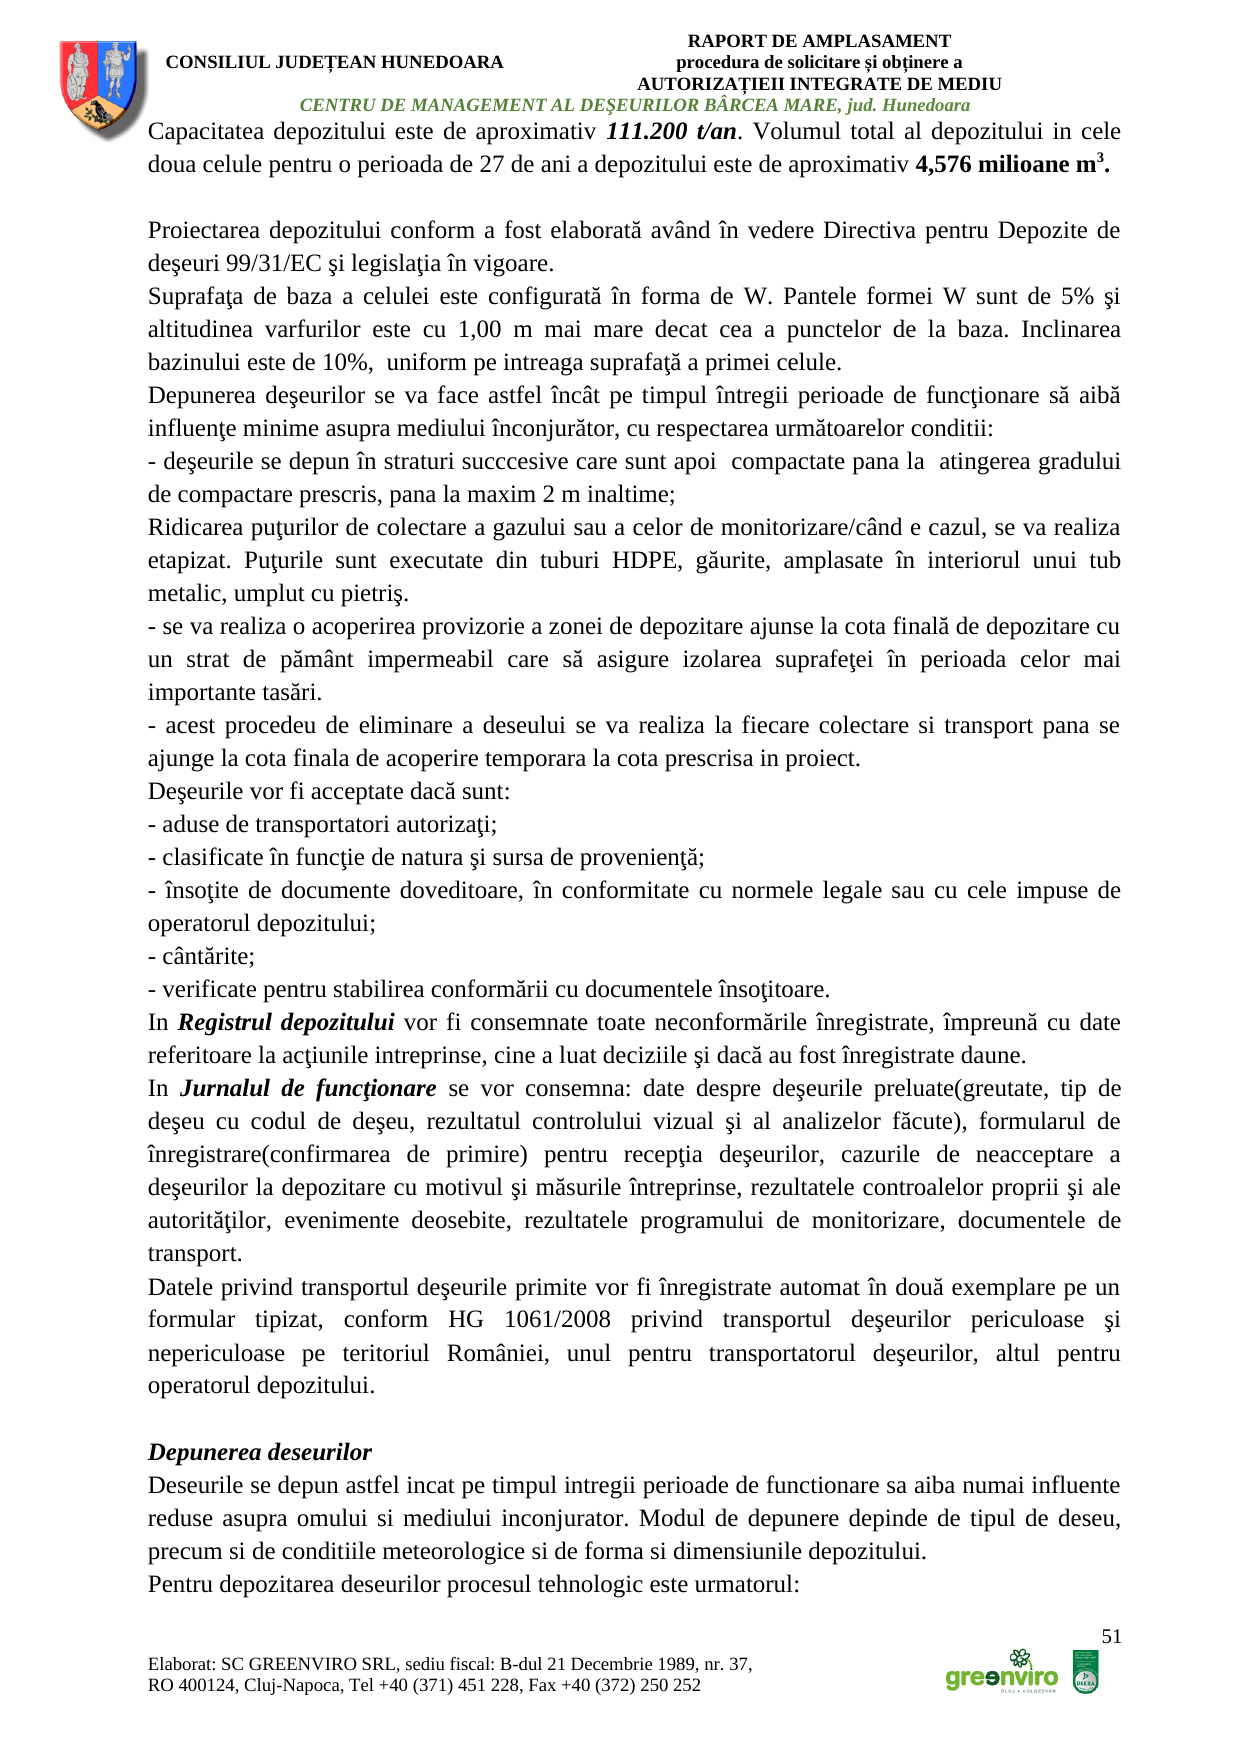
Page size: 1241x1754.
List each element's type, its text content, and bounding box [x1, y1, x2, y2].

text Capacitatea depozitului este de aproximativ 111.200 t/an. Volumul total al depozitului in cele doua celule pentru o perioada de 27 de ani a depozitului este de aproximativ 4,576 milioane m3. [148, 116, 1122, 178]
text - se va realiza o acoperirea provizorie a zonei de depozitare ajunse la cota finală de depozitare cu un strat de pământ impermeabil care să asigure izolarea suprafeţei în perioada celor mai importante tasări. [148, 611, 1122, 706]
text - clasificate în funcţie de natura şi sursa de provenienţă; [148, 842, 1122, 871]
text Suprafaţa de baza a celulei este configurată în forma de W. Pantele formei W sunt de 5% şi altitudinea varfurilor este cu 1,00 m mai mare decat cea a punctelor de la baza. Inclinarea bazinului este de 10%, uniform pe intreaga suprafaţă a primei celule. [148, 281, 1122, 376]
text - însoţite de documente doveditoare, în conformitate cu normele legale sau cu cele impuse de operatorul depozitului; [148, 875, 1122, 937]
text In Jurnalul de funcţionare se vor consemna: date despre deşeurile preluate(greutate, tip de deşeu cu codul de deşeu, rezultatul controlului vizual şi al analizelor făcute), formularul de înregistrare(confirmarea de primire) pentru recepţia deşeurilor, cazurile de neacceptare a deşeurilor la depozitare cu motivul şi măsurile întreprinse, rezultatele controalelor proprii şi ale autorităţilor, evenimente deosebite, rezultatele programului de monitorizare, documentele de transport. [148, 1073, 1122, 1267]
text Deseurile se depun astfel incat pe timpul intregii perioade de functionare sa aiba numai influente reduse asupra omului si mediului inconjurator. Modul de depunere depinde de tipul de deseu, precum si de conditiile meteorologice si de forma si dimensiunile depozitului. [148, 1470, 1122, 1564]
text - cântărite; [148, 941, 1122, 970]
picture [944, 1648, 1059, 1694]
text In Registrul depozitului vor fi consemnate toate neconformările înregistrate, împreună cu date referitoare la acţiunile intreprinse, cine a luat deciziile şi dacă au fost înregistrate daune. [148, 1007, 1122, 1069]
text Datele privind transportul deşeurile primite vor fi înregistrate automat în două exemplare pe un formular tipizat, conform HG 1061/2008 privind transportul deşeurilor periculoase şi nepericuloase pe teritoriul României, unul pentru transportatorul deşeurilor, altul pentru operatorul depozitului. [148, 1272, 1122, 1399]
text - verificate pentru stabilirea conformării cu documentele însoţitoare. [148, 974, 1122, 1003]
picture [1072, 1650, 1099, 1694]
text Proiectarea depozitului conform a fost elaborată având în vedere Directiva pentru Depozite de deşeuri 99/31/EC şi legislaţia în vigoare. [148, 215, 1122, 277]
text Depunerea deşeurilor se va face astfel încât pe timpul întregii perioade de funcţionare să aibă influenţe minime asupra mediului înconjurător, cu respectarea următoarelor conditii: [148, 380, 1122, 442]
text Ridicarea puţurilor de colectare a gazului sau a celor de monitorizare/când e cazul, se va realiza etapizat. Puţurile sunt executate din tuburi HDPE, găurite, amplasate în interiorul unui tub metalic, umplut cu pietriş. [148, 512, 1122, 607]
text Pentru depozitarea deseurilor procesul tehnologic este urmatorul: [148, 1569, 1122, 1597]
picture [59, 40, 150, 143]
text Deşeurile vor fi acceptate dacă sunt: [148, 776, 1122, 805]
text - acest procedeu de eliminare a deseului se va realiza la fiecare colectare si transport pana se ajunge la cota finala de acoperire temporara la cota prescrisa in proiect. [148, 710, 1122, 772]
text Depunerea deseurilor [148, 1437, 1122, 1465]
text - aduse de transportatori autorizaţi; [148, 809, 1122, 838]
text - deşeurile se depun în straturi succcesive care sunt apoi compactate pana la atingerea gradului de compactare prescris, pana la maxim 2 m inaltime; [148, 446, 1122, 508]
